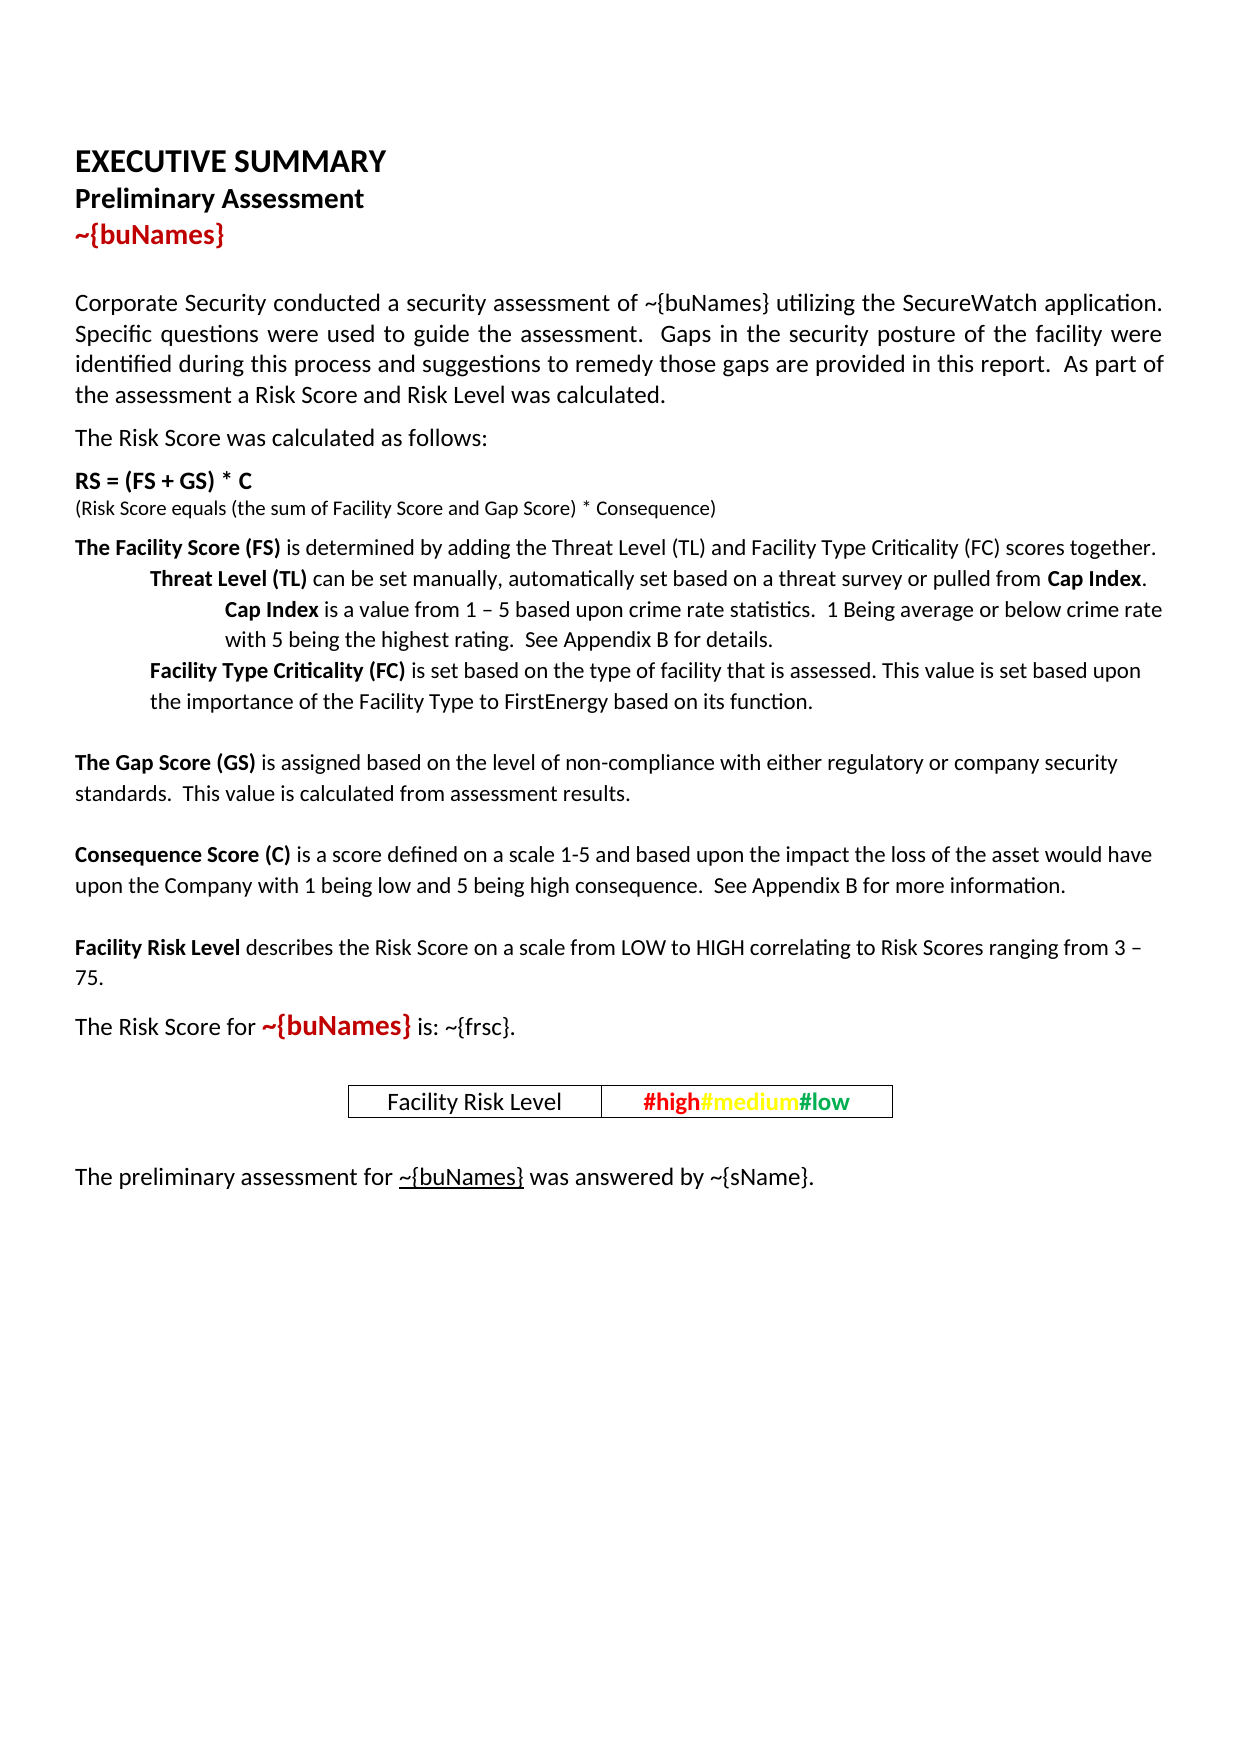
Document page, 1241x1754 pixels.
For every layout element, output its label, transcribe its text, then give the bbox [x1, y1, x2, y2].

list The Risk Score for ~{buNames} is: ~{frsc}. [75, 1007, 1165, 1042]
text The preliminary assessment for ~{buNames} was answered by ~{sName}. [75, 1161, 1165, 1191]
text The Gap Score (GS) is assigned based on the level of non-compliance with either regulatory or company security standards. This value is calculated from assessment results. [75, 748, 1165, 807]
text Facility Risk Level describes the Risk Score on a scale from LOW to HIGH correlating to Risk Scores ranging from 3 – 75. [75, 933, 1165, 991]
table_header #high#medium#low [602, 1086, 892, 1117]
text Cap Index is a value from 1 – 5 based upon crime rate statistics. 1 Being average or below crime rate with 5 being the highest rating. See Appendix B for details. [225, 595, 1165, 653]
text Threat Level (TL) can be set manually, automatically set based on a threat survey or pulled from Cap Index. [75, 564, 1165, 592]
text Facility Type Criticality (FC) is set based on the type of facility that is assessed. This value is set based upon the importance of the Facility Type to FirstEnergy based on its function. [150, 656, 1165, 715]
text The Facility Score (FS) is determined by adding the Threat Level (TL) and Facility Type Criticality (FC) scores together. [75, 533, 1165, 561]
subtitle ~{buNames} [75, 216, 1165, 252]
table_header Facility Risk Level [349, 1086, 601, 1117]
list The Risk Score was calculated as follows: [75, 422, 1165, 452]
list RS = (FS + GS) * C [75, 465, 1165, 495]
list (Risk Score equals (the sum of Facility Score and Gap Score) * Consequence) [75, 495, 1165, 521]
text EXECUTIVE SUMMARY [75, 139, 1165, 180]
text Consequence Score (C) is a score defined on a scale 1-5 and based upon the impact the loss of the asset would have upon the Company with 1 being low and 5 being high consequence. See Appendix B for more information. [75, 841, 1165, 899]
list Corporate Security conducted a security assessment of ~{buNames} utilizing the SecureWatch application. Specific questions were used to guide the assessment. Gaps in the security posture of the facility were identified during this process and suggestions to remedy those gaps are provided in this report. As part of the assessment a Risk Score and Risk Level was calculated. [75, 287, 1165, 409]
text Preliminary Assessment [75, 180, 1165, 216]
